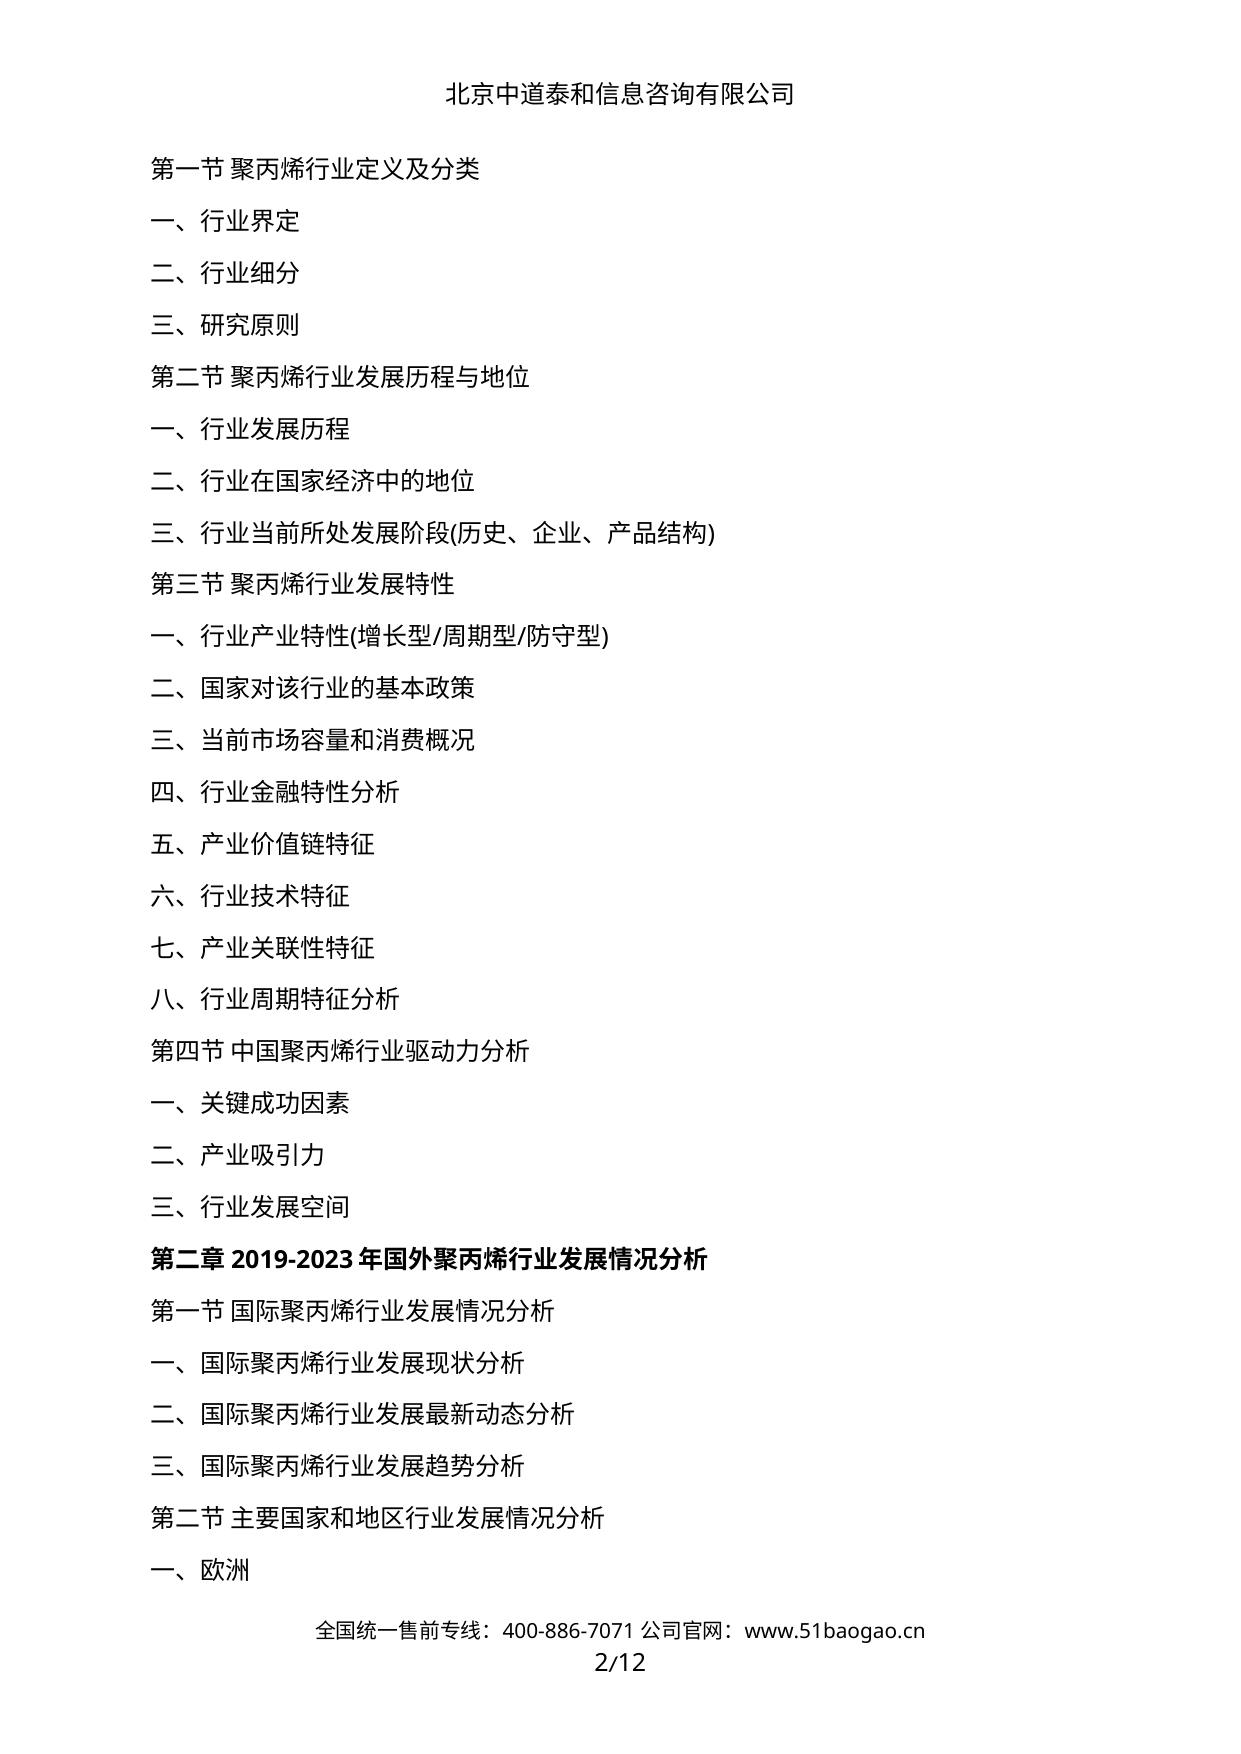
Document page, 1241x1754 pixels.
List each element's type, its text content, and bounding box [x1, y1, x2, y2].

text 六、行业技术特征 [150, 876, 1090, 912]
text 一、欧洲 [150, 1551, 1090, 1587]
text 第四节 中国聚丙烯行业驱动力分析 [150, 1032, 1090, 1068]
text 第二章 2019-2023年国外聚丙烯行业发展情况分析 [150, 1239, 1090, 1276]
text 三、行业发展空间 [150, 1187, 1090, 1224]
text 八、行业周期特征分析 [150, 980, 1090, 1016]
text 二、国际聚丙烯行业发展最新动态分析 [150, 1395, 1090, 1431]
text 二、产业吸引力 [150, 1136, 1090, 1172]
text 第三节 聚丙烯行业发展特性 [150, 565, 1090, 601]
text 第一节 聚丙烯行业定义及分类 [150, 150, 1090, 186]
text 四、行业金融特性分析 [150, 772, 1090, 809]
text 二、国家对该行业的基本政策 [150, 669, 1090, 705]
text 三、国际聚丙烯行业发展趋势分析 [150, 1447, 1090, 1483]
text 一、关键成功因素 [150, 1084, 1090, 1120]
text 三、行业当前所处发展阶段(历史、企业、产品结构) [150, 513, 1090, 549]
text 五、产业价值链特征 [150, 824, 1090, 861]
text 第一节 国际聚丙烯行业发展情况分析 [150, 1291, 1090, 1327]
text 一、国际聚丙烯行业发展现状分析 [150, 1343, 1090, 1379]
text 一、行业产业特性(增长型/周期型/防守型) [150, 617, 1090, 653]
text 一、行业发展历程 [150, 409, 1090, 446]
text 七、产业关联性特征 [150, 928, 1090, 964]
text 三、研究原则 [150, 306, 1090, 342]
text 第二节 主要国家和地区行业发展情况分析 [150, 1499, 1090, 1535]
text 三、当前市场容量和消费概况 [150, 721, 1090, 757]
text 二、行业细分 [150, 254, 1090, 290]
text 二、行业在国家经济中的地位 [150, 461, 1090, 497]
text 一、行业界定 [150, 202, 1090, 238]
text 第二节 聚丙烯行业发展历程与地位 [150, 357, 1090, 394]
